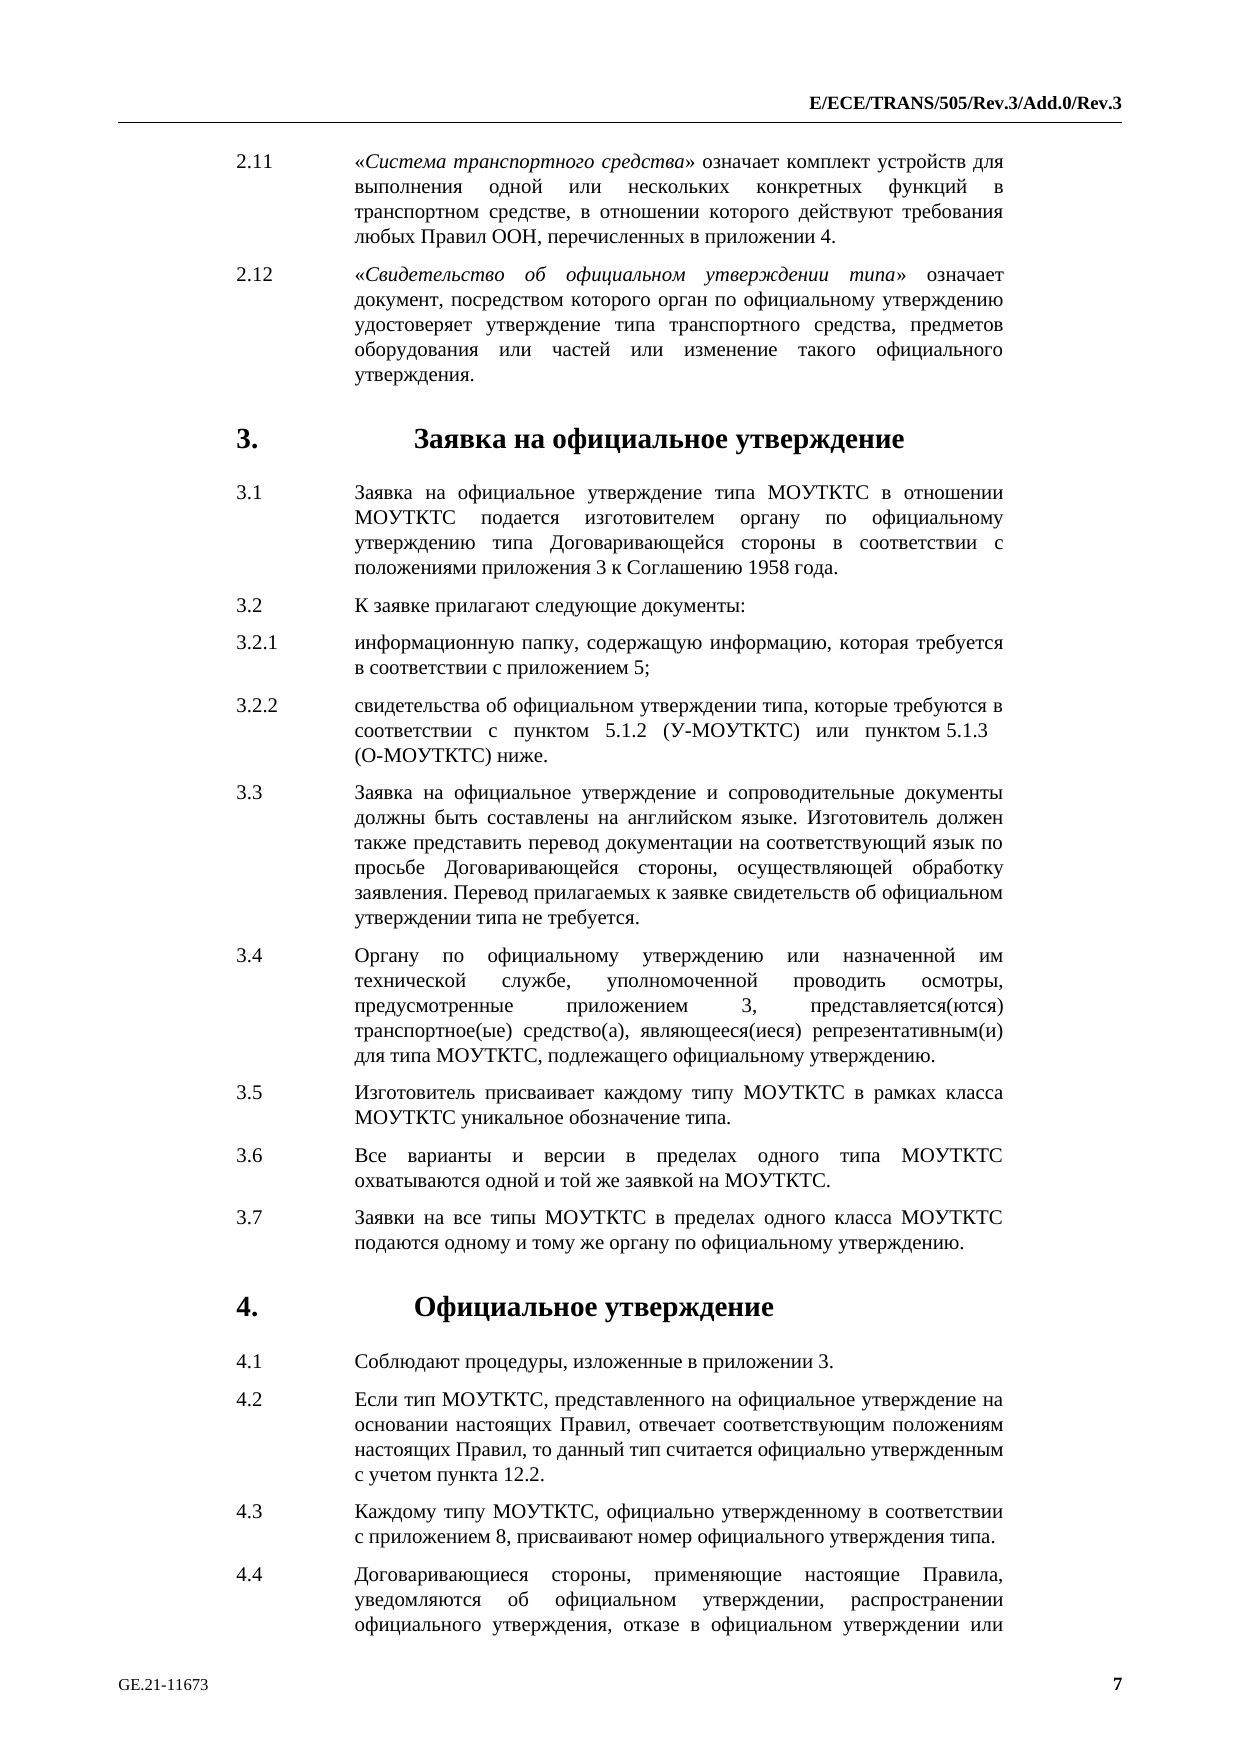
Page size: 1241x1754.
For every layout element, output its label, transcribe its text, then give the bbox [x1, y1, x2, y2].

text 3.3 Заявка на официальное утверждение и сопроводительные документы должны быть составлены на английском языке. Изготовитель должен также представить перевод документации на соответствующий язык по просьбе Договаривающейся стороны, осуществляющей обработку заявления. Перевод прилагаемых к заявке свидетельств об официальном утверждении типа не требуется. [236, 779, 1004, 929]
text 4.1 Соблюдают процедуры, изложенные в приложении 3. [236, 1348, 1004, 1373]
text 2.12 «Свидетельство об официальном утверждении типа» означает документ, посредством которого орган по официальному утверждению удостоверяет утверждение типа транспортного средства, предметов оборудования или частей или изменение такого официального утверждения. [236, 261, 1004, 386]
text 3.7 Заявки на все типы МОУТКТС в пределах одного класса МОУТКТС подаются одному и тому же органу по официальному утверждению. [236, 1204, 1004, 1254]
text 3.2.1 информационную папку, содержащую информацию, которая требуется в соответствии с приложением 5; [236, 629, 1004, 679]
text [236, 1561, 1004, 1636]
text 3. Заявка на официальное утверждение [236, 423, 1004, 454]
text 3.4 Органу по официальному утверждению или назначенной им технической службе, уполномоченной проводить осмотры, предусмотренные приложением 3, представляется(ются) транспортное(ые) средство(а), являющееся(иеся) репрезентативным(и) для типа МОУТКТС, подлежащего официальному утверждению. [236, 942, 1004, 1067]
text 3.5 Изготовитель присваивает каждому типу МОУТКТС в рамках класса МОУТКТС уникальное обозначение типа. [236, 1079, 1004, 1129]
text 3.1 Заявка на официальное утверждение типа МОУТКТС в отношении МОУТКТС подается изготовителем органу по официальному утверждению типа Договаривающейся стороны в соответствии с положениями приложения 3 к Соглашению 1958 года. [236, 479, 1004, 579]
text 4.2 Если тип МОУТКТС, представленного на официальное утверждение на основании настоящих Правил, отвечает соответствующим положениям настоящих Правил, то данный тип считается официально утвержденным с учетом пункта 12.2. [236, 1386, 1004, 1486]
text 4. Официальное утверждение [236, 1292, 1004, 1323]
text 3.2.2 свидетельства об официальном утверждении типа, которые требуются в соответствии с пунктом 5.1.2 (У-МОУТКТС) или пунктом 5.1.3 (О-МОУТКТС) ниже. [236, 692, 1004, 767]
text 3.2 К заявке прилагают следующие документы: [236, 592, 1004, 617]
text 2.11 «Система транспортного средства» означает комплект устройств для выполнения одной или нескольких конкретных функций в транспортном средстве, в отношении которого действуют требования любых Правил ООН, перечисленных в приложении 4. [236, 148, 1004, 248]
text 4.3 Каждому типу МОУТКТС, официально утвержденному в соответствии с приложением 8, присваивают номер официального утверждения типа. [236, 1498, 1004, 1548]
text 3.6 Все варианты и версии в пределах одного типа МОУТКТС охватываются одной и той же заявкой на МОУТКТС. [236, 1142, 1004, 1192]
